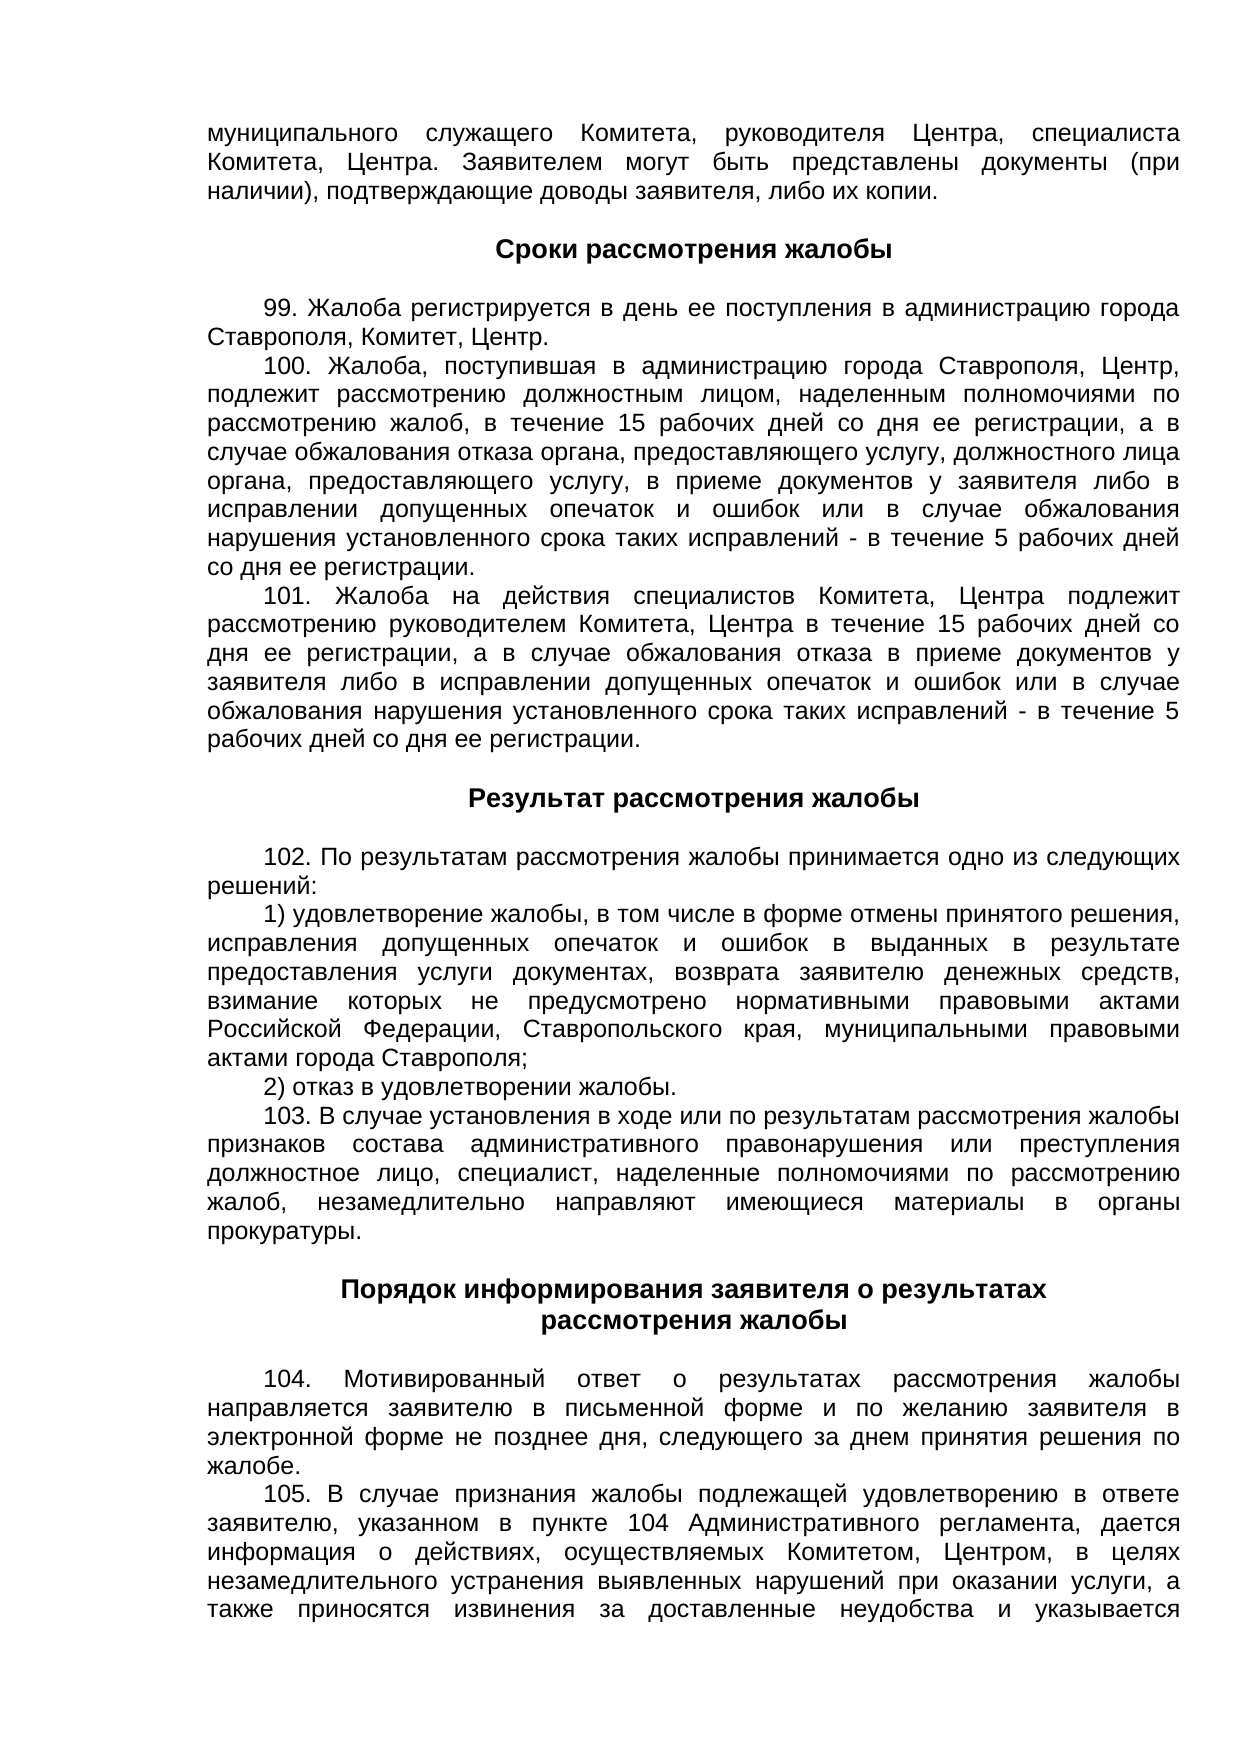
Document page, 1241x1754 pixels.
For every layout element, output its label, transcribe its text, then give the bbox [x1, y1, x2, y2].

text Сроки рассмотрения жалобы [207, 233, 1181, 264]
text 103. В случае установления в ходе или по результатам рассмотрения жалобы признаков состава административного правонарушения или преступления должностное лицо, специалист, наделенные полномочиями по рассмотрению жалоб, незамедлительно направляют имеющиеся материалы в органы прокуратуры. [207, 1101, 1181, 1244]
text Порядок информирования заявителя о результатах [207, 1273, 1181, 1304]
text рассмотрения жалобы [207, 1304, 1181, 1336]
text 102. По результатам рассмотрения жалобы принимается одно из следующих решений: [207, 842, 1181, 899]
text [207, 118, 1181, 204]
text 100. Жалоба, поступившая в администрацию города Ставрополя, Центр, подлежит рассмотрению должностным лицом, наделенным полномочиями по рассмотрению жалоб, в течение 15 рабочих дней со дня ее регистрации, а в случае обжалования отказа органа, предоставляющего услугу, должностного лица органа, предоставляющего услугу, в приеме документов у заявителя либо в исправлении допущенных опечаток и ошибок или в случае обжалования нарушения установленного срока таких исправлений - в течение 5 рабочих дней со дня ее регистрации. [207, 351, 1181, 581]
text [207, 1479, 1181, 1623]
text 99. Жалоба регистрируется в день ее поступления в администрацию города Ставрополя, Комитет, Центр. [207, 293, 1181, 351]
text Результат рассмотрения жалобы [207, 782, 1181, 813]
text 104. Мотивированный ответ о результатах рассмотрения жалобы направляется заявителю в письменной форме и по желанию заявителя в электронной форме не позднее дня, следующего за днем принятия решения по жалобе. [207, 1364, 1181, 1479]
text 1) удовлетворение жалобы, в том числе в форме отмены принятого решения, исправления допущенных опечаток и ошибок в выданных в результате предоставления услуги документах, возврата заявителю денежных средств, взимание которых не предусмотрено нормативными правовыми актами Российской Федерации, Ставропольского края, муниципальными правовыми актами города Ставрополя; [207, 899, 1181, 1072]
text 101. Жалоба на действия специалистов Комитета, Центра подлежит рассмотрению руководителем Комитета, Центра в течение 15 рабочих дней со дня ее регистрации, а в случае обжалования отказа в приеме документов у заявителя либо в исправлении допущенных опечаток и ошибок или в случае обжалования нарушения установленного срока таких исправлений - в течение 5 рабочих дней со дня ее регистрации. [207, 581, 1181, 753]
text 2) отказ в удовлетворении жалобы. [207, 1072, 1181, 1101]
